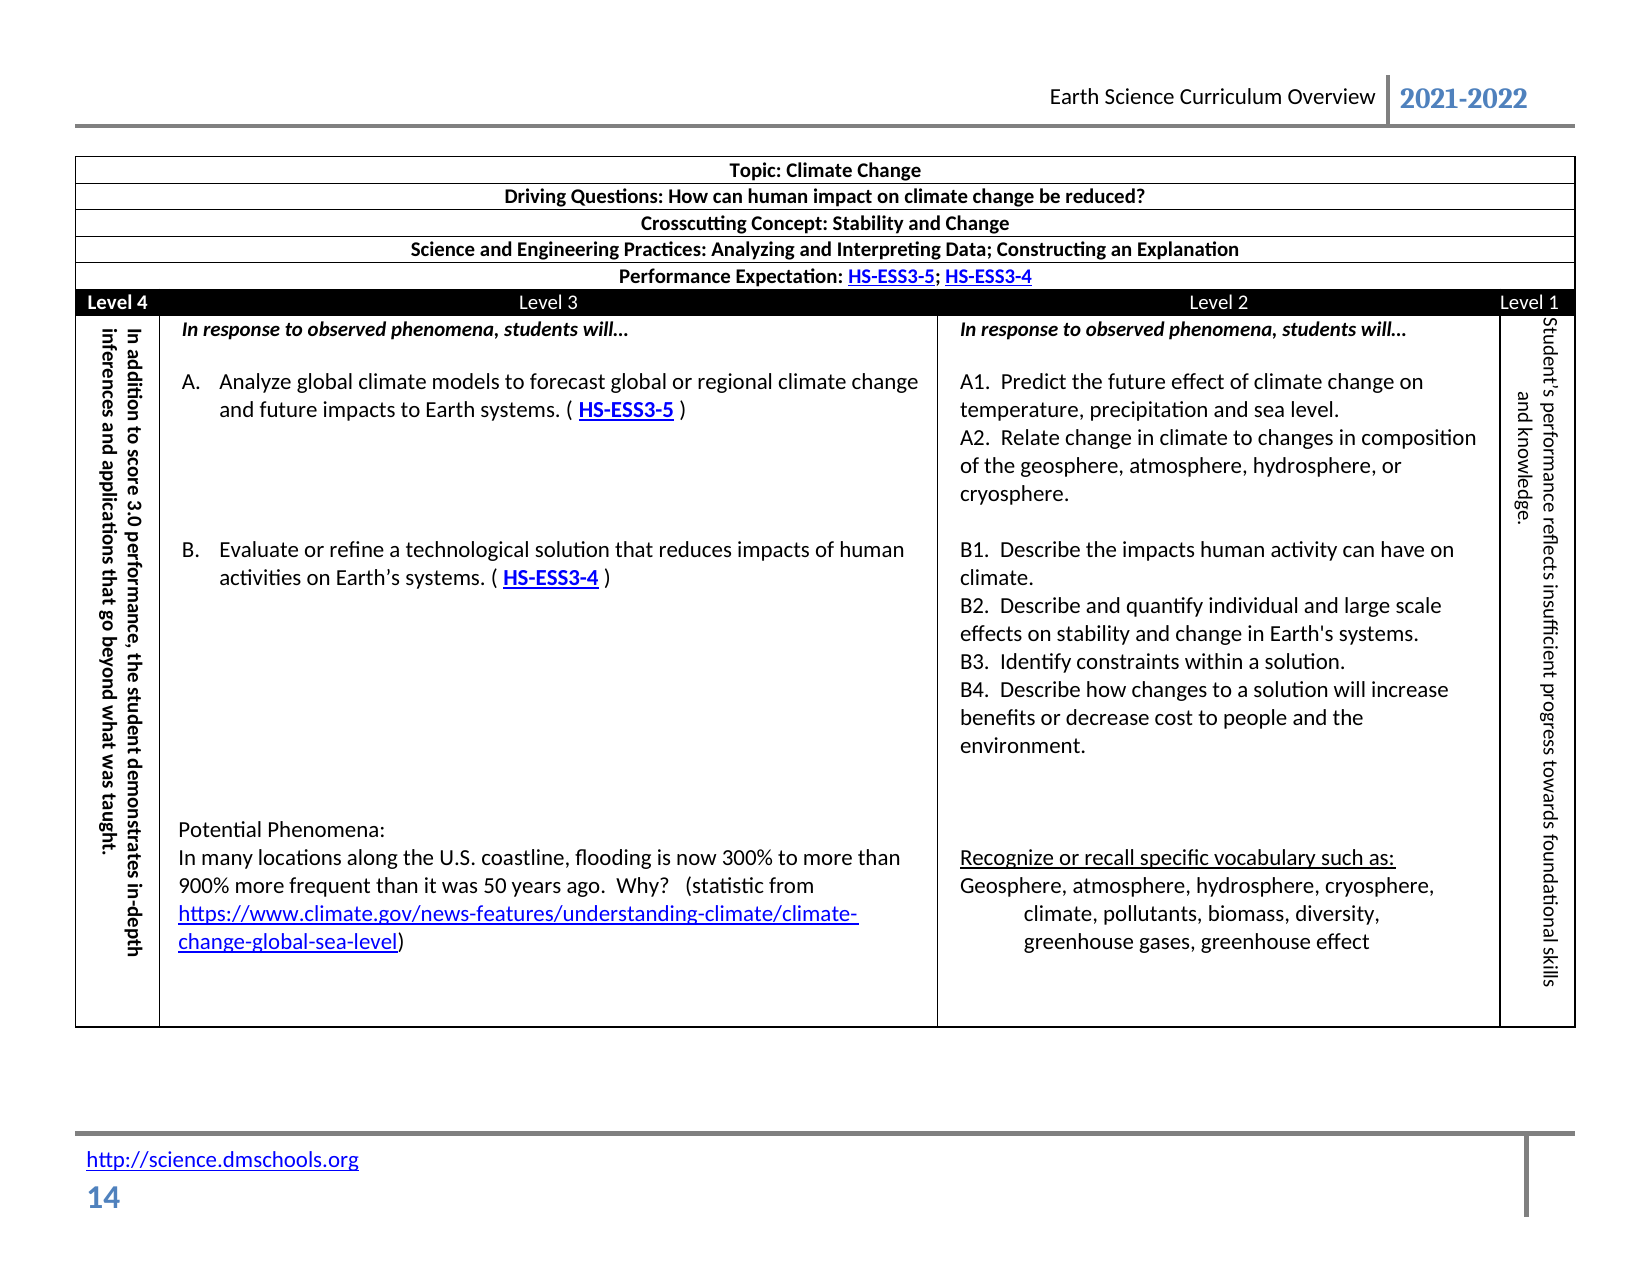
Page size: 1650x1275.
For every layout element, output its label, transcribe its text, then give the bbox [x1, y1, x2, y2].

table_cell Performance Expectation: HS-ESS3-5; HS-ESS3-4 [76, 263, 1574, 288]
table_cell In response to observed phenomena, students will… A1. Predict the future effect of climate change on temperature, precipitation and sea level. A2. Relate change in climate to changes in composition of the geosphere, atmosphere, hydrosphere, or cryosphere. B1. Describe the impacts human activity can have on climate. B2. Describe and quantify individual and large scale effects on stability and change in Earth's systems. B3. Identify constraints within a solution. B4. Describe how changes to a solution will increase benefits or decrease cost to people and the environment. Recognize or recall specific vocabulary such as: Geosphere, atmosphere, hydrosphere, cryosphere, climate, pollutants, biomass, diversity, greenhouse gases, greenhouse effect [938, 316, 1499, 1026]
table_cell Driving Questions: How can human impact on climate change be reduced? [76, 184, 1574, 209]
table_cell In response to observed phenomena, students will… Analyze global climate models to forecast global or regional climate change and future impacts to Earth systems. ( HS-ESS3-5 ) Evaluate or refine a technological solution that reduces impacts of human activities on Earth’s systems. ( HS-ESS3-4 ) Potential Phenomena: In many locations along the U.S. coastline, flooding is now 300% to more than 900% more frequent than it was 50 years ago. Why? (statistic from https://www.climate.gov/news-features/understanding-climate/climate-change-global-sea-level) [160, 316, 937, 1026]
table_cell Level 2 [938, 290, 1499, 315]
table_cell Crosscutting Concept: Stability and Change [76, 210, 1574, 236]
table_cell Science and Engineering Practices: Analyzing and Interpreting Data; Constructing an Explanation [76, 237, 1574, 262]
table_cell In addition to score 3.0 performance, the student demonstrates in-depth inferences and applications that go beyond what was taught. [76, 316, 159, 1026]
table_cell Level 4 [76, 290, 159, 315]
table_cell Level 3 [160, 290, 937, 315]
table_header Topic: Climate Change [76, 157, 1574, 183]
table_cell Level 1 [1501, 290, 1574, 315]
table_cell Student’s performance reflects insufficient progress towards foundational skills and knowledge. [1501, 316, 1574, 1026]
